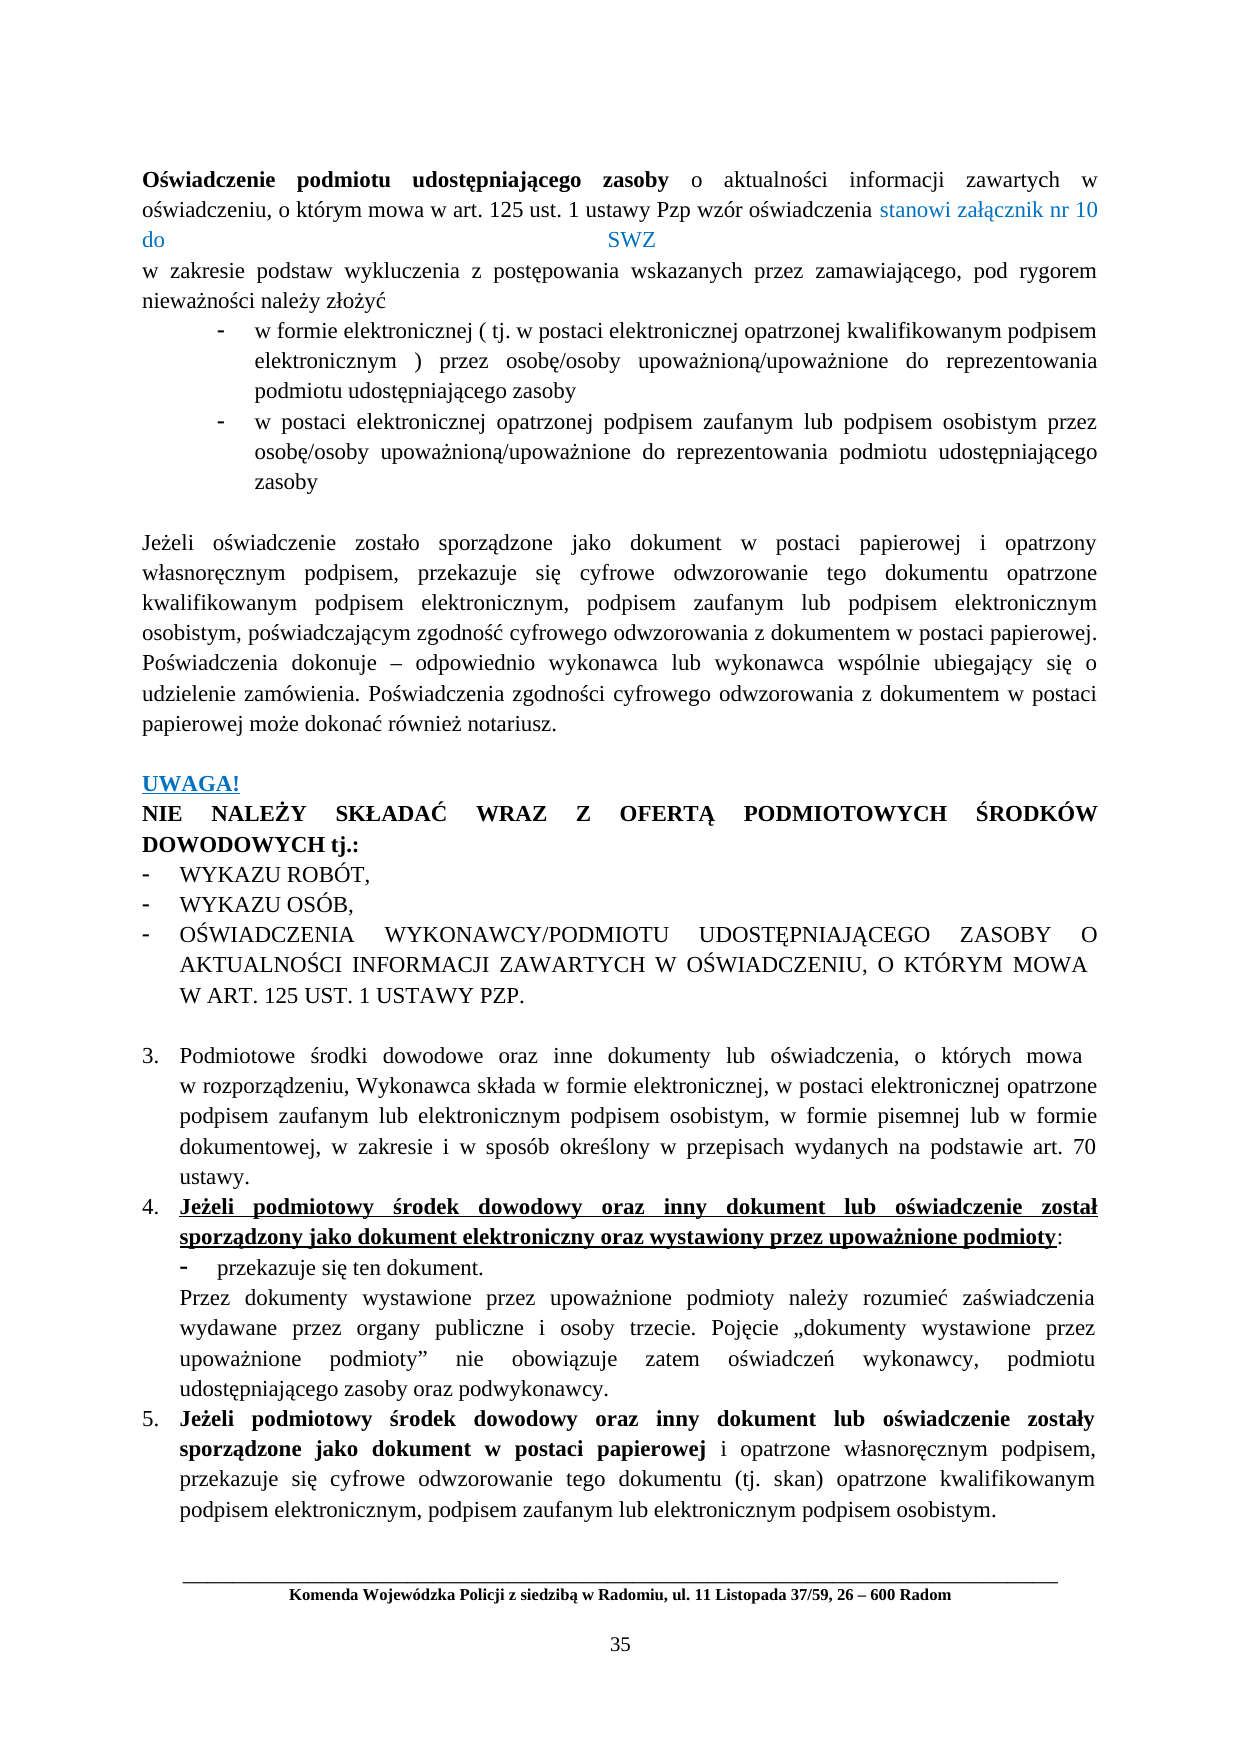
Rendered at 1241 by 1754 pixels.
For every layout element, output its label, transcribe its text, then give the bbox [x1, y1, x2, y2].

list Jeżeli podmiotowy środek dowodowy oraz inny dokument lub oświadczenie zostały sporządzone jako dokument w postaci papierowej i opatrzone własnoręcznym podpisem, przekazuje się cyfrowe odwzorowanie tego dokumentu (tj. skan) opatrzone kwalifikowanym podpisem elektronicznym, podpisem zaufanym lub elektronicznym podpisem osobistym. [142, 1405, 1096, 1522]
list OŚWIADCZENIA WYKONAWCY/PODMIOTU UDOSTĘPNIAJĄCEGO ZASOBY O AKTUALNOŚCI INFORMACJI ZAWARTYCH W OŚWIADCZENIU, O KTÓRYM MOWA W ART. 125 UST. 1 USTAWY PZP. [142, 921, 1098, 1008]
text Przez dokumenty wystawione przez upoważnione podmioty należy rozumieć zaświadczenia wydawane przez organy publiczne i osoby trzecie. Pojęcie „dokumenty wystawione przez upoważnione podmioty” nie obowiązuje zatem oświadczeń wykonawcy, podmiotu udostępniającego zasoby oraz podwykonawcy. [179, 1284, 1096, 1401]
list Jeżeli oświadczenie zostało sporządzone jako dokument w postaci papierowej i opatrzony własnoręcznym podpisem, przekazuje się cyfrowe odwzorowanie tego dokumentu opatrzone kwalifikowanym podpisem elektronicznym, podpisem zaufanym lub podpisem elektronicznym osobistym, poświadczającym zgodność cyfrowego odwzorowania z dokumentem w postaci papierowej. Poświadczenia dokonuje – odpowiednio wykonawca lub wykonawca wspólnie ubiegający się o udzielenie zamówienia. Poświadczenia zgodności cyfrowego odwzorowania z dokumentem w postaci papierowej może dokonać również notariusz. [142, 528, 1098, 736]
list w postaci elektronicznej opatrzonej podpisem zaufanym lub podpisem osobistym przez osobę/osoby upoważnioną/upoważnione do reprezentowania podmiotu udostępniającego zasoby [217, 408, 1098, 494]
list WYKAZU ROBÓT, [142, 861, 1098, 887]
list Podmiotowe środki dowodowe oraz inne dokumenty lub oświadczenia, o których mowa w rozporządzeniu, Wykonawca składa w formie elektronicznej, w postaci elektronicznej opatrzone podpisem zaufanym lub elektronicznym podpisem osobistym, w formie pisemnej lub w formie dokumentowej, w zakresie i w sposób określony w przepisach wydanych na podstawie art. 70 ustawy. [142, 1042, 1098, 1189]
text Oświadczenie podmiotu udostępniającego zasoby o aktualności informacji zawartych w oświadczeniu, o którym mowa w art. 125 ust. 1 ustawy Pzp wzór oświadczenia stanowi załącznik nr 10 do SWZ w zakresie podstaw wykluczenia z postępowania wskazanych przez zamawiającego, pod rygorem nieważności należy złożyć [142, 166, 1098, 313]
list przekazuje się ten dokument. [179, 1253, 1098, 1280]
list w formie elektronicznej ( tj. w postaci elektronicznej opatrzonej kwalifikowanym podpisem elektronicznym ) przez osobę/osoby upoważnioną/upoważnione do reprezentowania podmiotu udostępniającego zasoby [217, 317, 1098, 404]
list WYKAZU OSÓB, [142, 891, 1098, 917]
list Jeżeli podmiotowy środek dowodowy oraz inny dokument lub oświadczenie został sporządzony jako dokument elektroniczny oraz wystawiony przez upoważnione podmioty: [142, 1193, 1098, 1250]
list NIE NALEŻY SKŁADAĆ WRAZ Z OFERTĄ PODMIOTOWYCH ŚRODKÓW DOWODOWYCH tj.: [142, 800, 1098, 857]
text UWAGA! [142, 770, 1098, 797]
